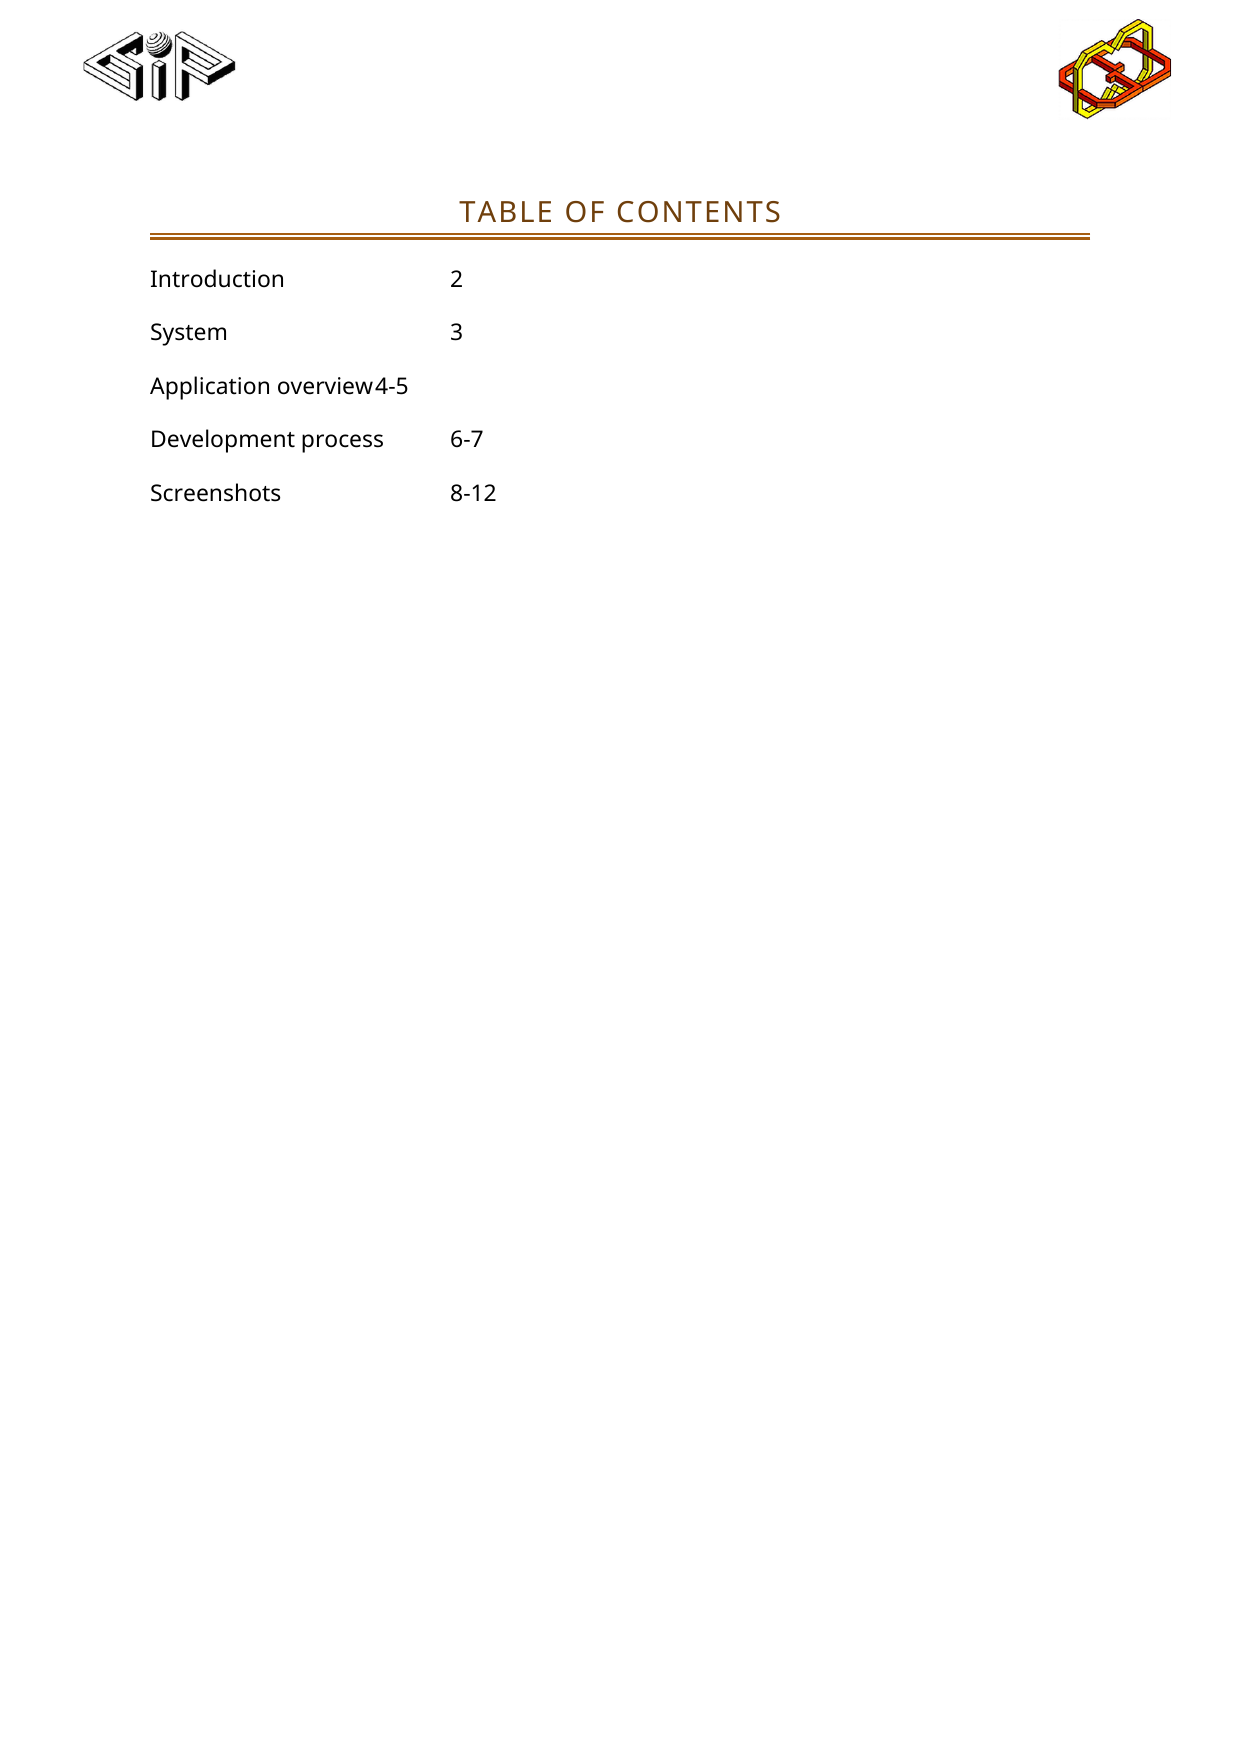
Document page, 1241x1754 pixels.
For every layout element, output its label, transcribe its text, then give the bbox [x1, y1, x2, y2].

text Development process 6-7 [150, 423, 1090, 455]
text Application overview 4-5 [150, 370, 1090, 401]
text Screenshots 8-12 [150, 477, 1090, 508]
text Introduction 2 [150, 262, 1090, 294]
picture [83, 18, 254, 115]
picture [1058, 19, 1172, 120]
subtitle table of contents [150, 192, 1090, 233]
text System 3 [150, 316, 1090, 347]
